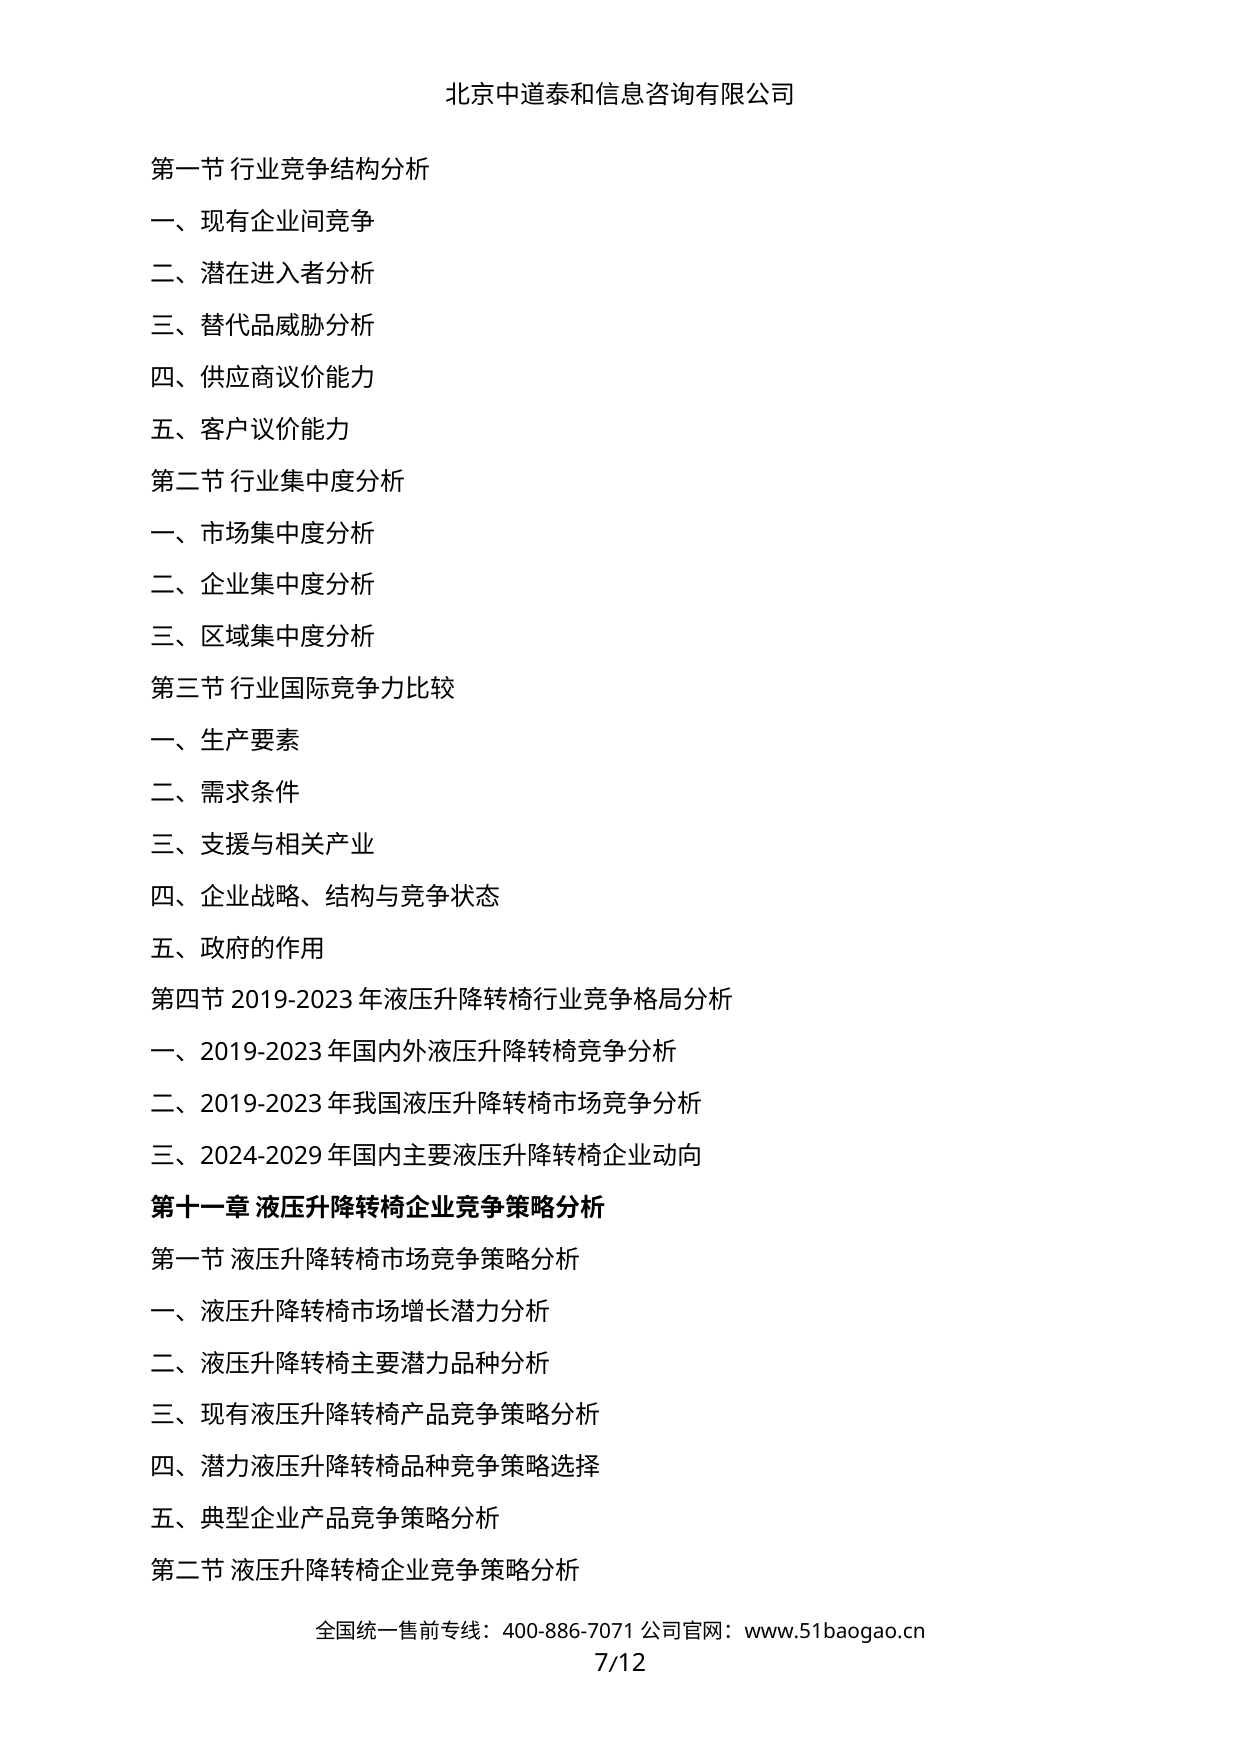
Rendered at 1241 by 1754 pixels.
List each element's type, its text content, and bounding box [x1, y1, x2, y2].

text 二、企业集中度分析 [150, 565, 1090, 601]
text 第一节 液压升降转椅市场竞争策略分析 [150, 1239, 1090, 1276]
text 二、需求条件 [150, 772, 1090, 809]
text 三、现有液压升降转椅产品竞争策略分析 [150, 1395, 1090, 1431]
text 三、2024-2029年国内主要液压升降转椅企业动向 [150, 1136, 1090, 1172]
text 五、典型企业产品竞争策略分析 [150, 1499, 1090, 1535]
text 二、液压升降转椅主要潜力品种分析 [150, 1343, 1090, 1379]
text 一、2019-2023年国内外液压升降转椅竞争分析 [150, 1032, 1090, 1068]
text 四、供应商议价能力 [150, 357, 1090, 394]
text 一、市场集中度分析 [150, 513, 1090, 549]
text 三、支援与相关产业 [150, 824, 1090, 861]
text 第四节 2019-2023年液压升降转椅行业竞争格局分析 [150, 980, 1090, 1016]
text 二、潜在进入者分析 [150, 254, 1090, 290]
text 四、企业战略、结构与竞争状态 [150, 876, 1090, 912]
text 三、替代品威胁分析 [150, 306, 1090, 342]
text 第二节 液压升降转椅企业竞争策略分析 [150, 1551, 1090, 1587]
text 五、客户议价能力 [150, 409, 1090, 446]
text 第十一章 液压升降转椅企业竞争策略分析 [150, 1187, 1090, 1224]
text 一、现有企业间竞争 [150, 202, 1090, 238]
text 一、液压升降转椅市场增长潜力分析 [150, 1291, 1090, 1327]
text 第三节 行业国际竞争力比较 [150, 669, 1090, 705]
text 二、2019-2023年我国液压升降转椅市场竞争分析 [150, 1084, 1090, 1120]
text 一、生产要素 [150, 721, 1090, 757]
text 第一节 行业竞争结构分析 [150, 150, 1090, 186]
text 四、潜力液压升降转椅品种竞争策略选择 [150, 1447, 1090, 1483]
text 三、区域集中度分析 [150, 617, 1090, 653]
text 五、政府的作用 [150, 928, 1090, 964]
text 第二节 行业集中度分析 [150, 461, 1090, 497]
